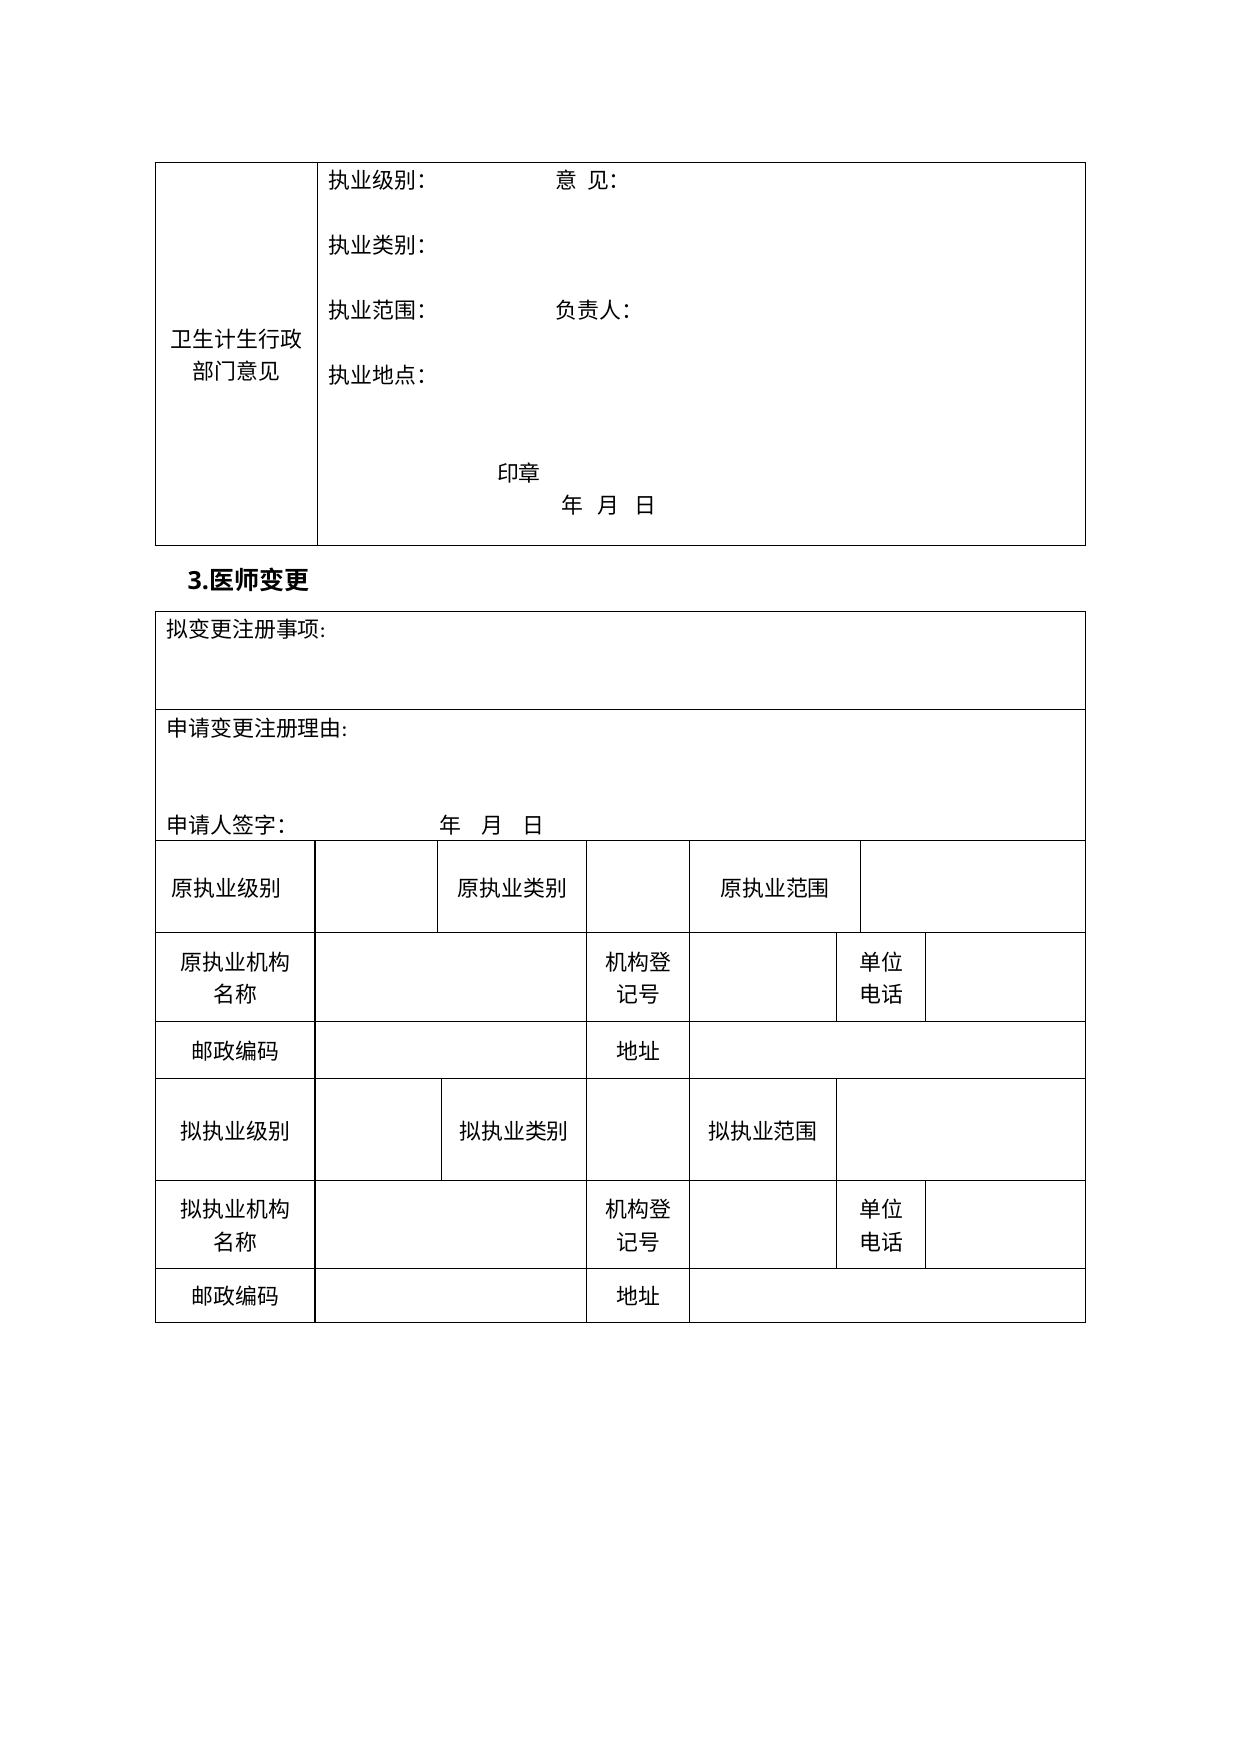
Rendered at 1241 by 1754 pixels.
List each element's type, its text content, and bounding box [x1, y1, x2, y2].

table_cell 拟执业类别 [442, 1079, 586, 1180]
table_cell [690, 933, 836, 1021]
table_cell 地址 [587, 1269, 689, 1322]
table_cell [316, 1022, 586, 1078]
table_cell 原执业类别 [438, 841, 586, 932]
table_cell [316, 1269, 586, 1322]
table_cell [316, 841, 437, 932]
table_cell [690, 1181, 836, 1268]
table_cell 机构登记号 [587, 1181, 689, 1268]
table_cell [861, 841, 1085, 932]
table_cell 邮政编码 [156, 1269, 314, 1322]
table_cell 地址 [587, 1022, 689, 1078]
table_cell [587, 841, 689, 932]
table_cell 单位 电话 [837, 933, 925, 1021]
table_cell 拟执业级别 [156, 1079, 314, 1180]
table_cell [837, 1079, 1085, 1180]
table_cell [690, 1269, 1085, 1322]
table_cell 机构登记号 [587, 933, 689, 1021]
table_cell 单位 电话 [837, 1181, 925, 1268]
table_cell 拟执业范围 [690, 1079, 836, 1180]
table_cell 原执业机构 名称 [156, 933, 314, 1021]
table_cell 原执业范围 [690, 841, 860, 932]
table_cell [587, 1079, 689, 1180]
table_cell 原执业级别 [156, 841, 314, 932]
table_cell [316, 1181, 586, 1268]
table_cell 卫生计生行政部门意见 [156, 163, 317, 545]
table_cell [926, 1181, 1085, 1268]
table_cell 拟执业机构 名称 [156, 1181, 314, 1268]
table_header 拟变更注册事项: [156, 612, 1085, 709]
table_cell [690, 1022, 1085, 1078]
table_cell [316, 1079, 441, 1180]
table_cell 执业级别： 意 见： 执业类别： 执业范围： 负责人： 执业地点： 印章 年 月 日 [318, 163, 1085, 545]
table_cell 邮政编码 [156, 1022, 314, 1078]
table_cell [926, 933, 1085, 1021]
table_cell [316, 933, 586, 1021]
table_cell 申请变更注册理由: 申请人签字： 年 月 日 [156, 710, 1085, 840]
list 医师变更 [187, 546, 1053, 611]
